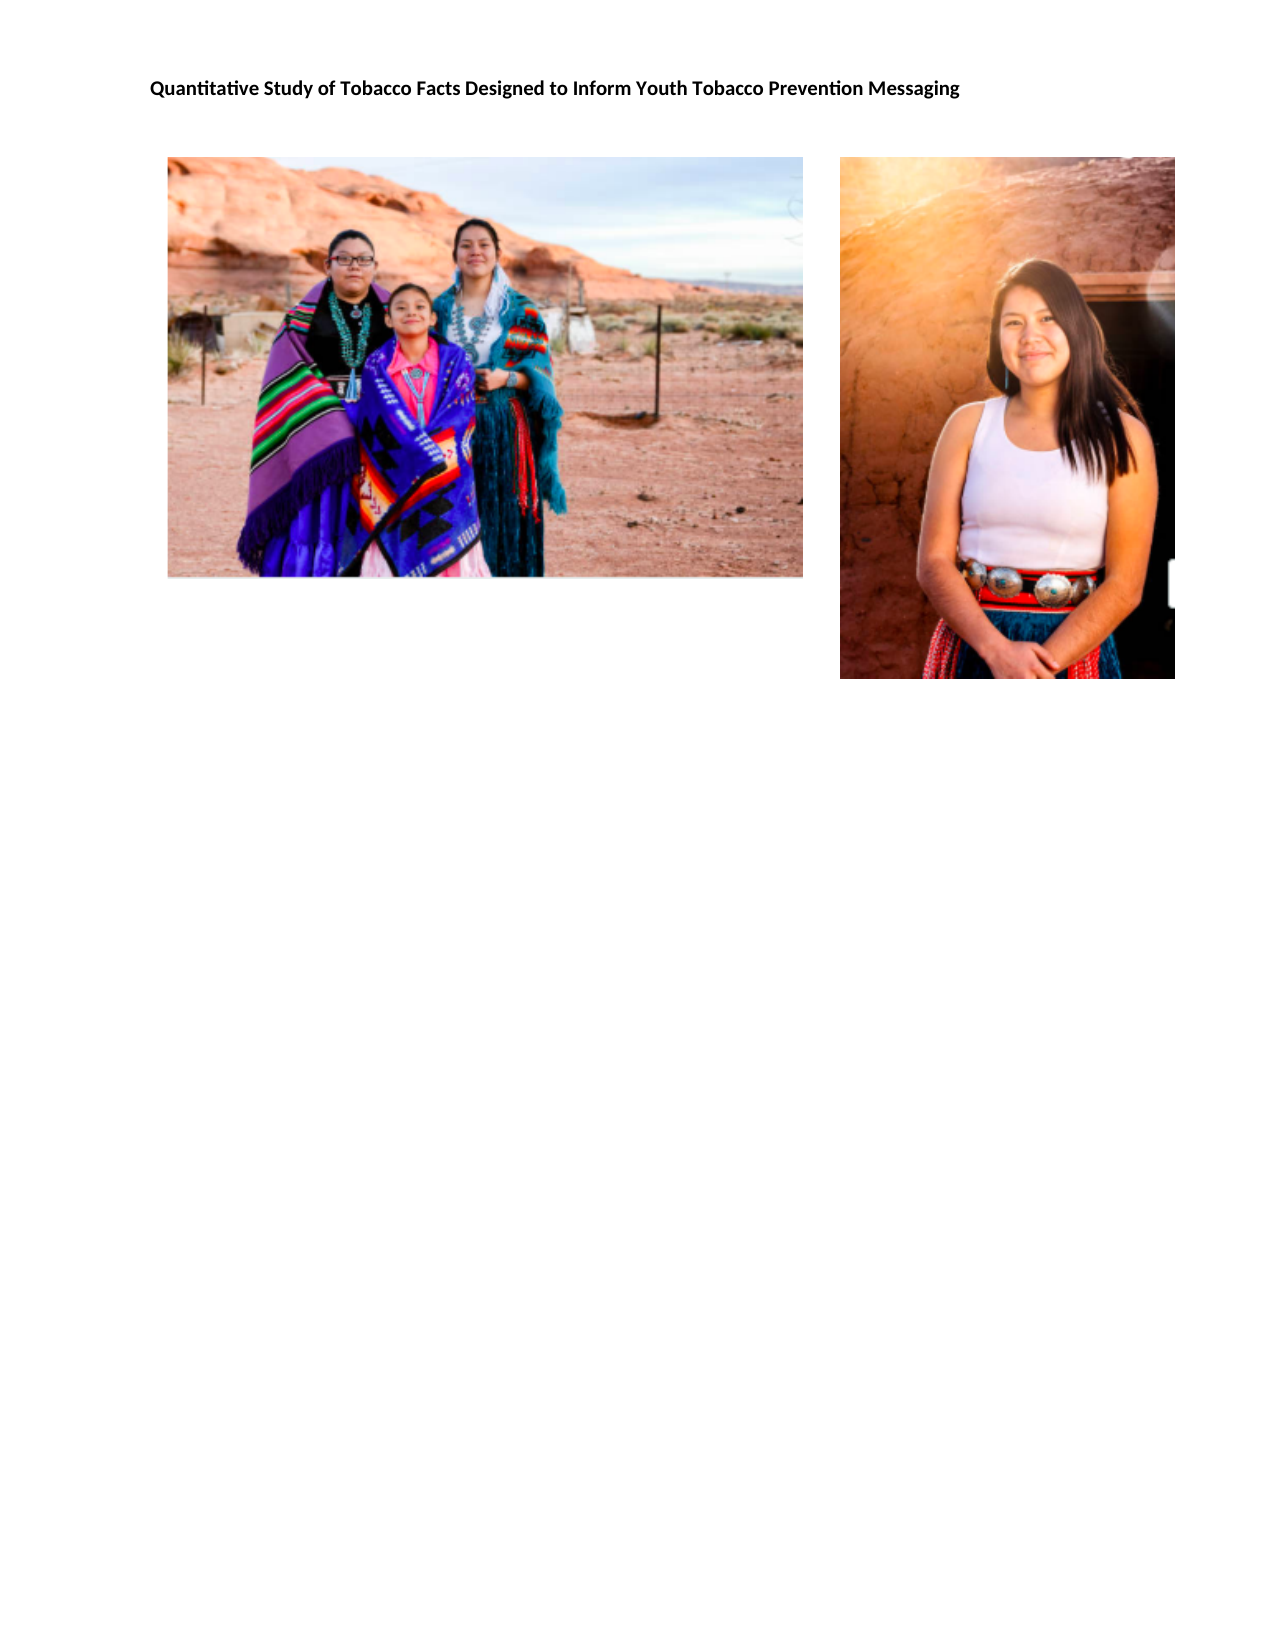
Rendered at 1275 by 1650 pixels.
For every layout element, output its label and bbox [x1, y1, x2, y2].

picture [840, 157, 1175, 679]
picture [167, 157, 803, 579]
